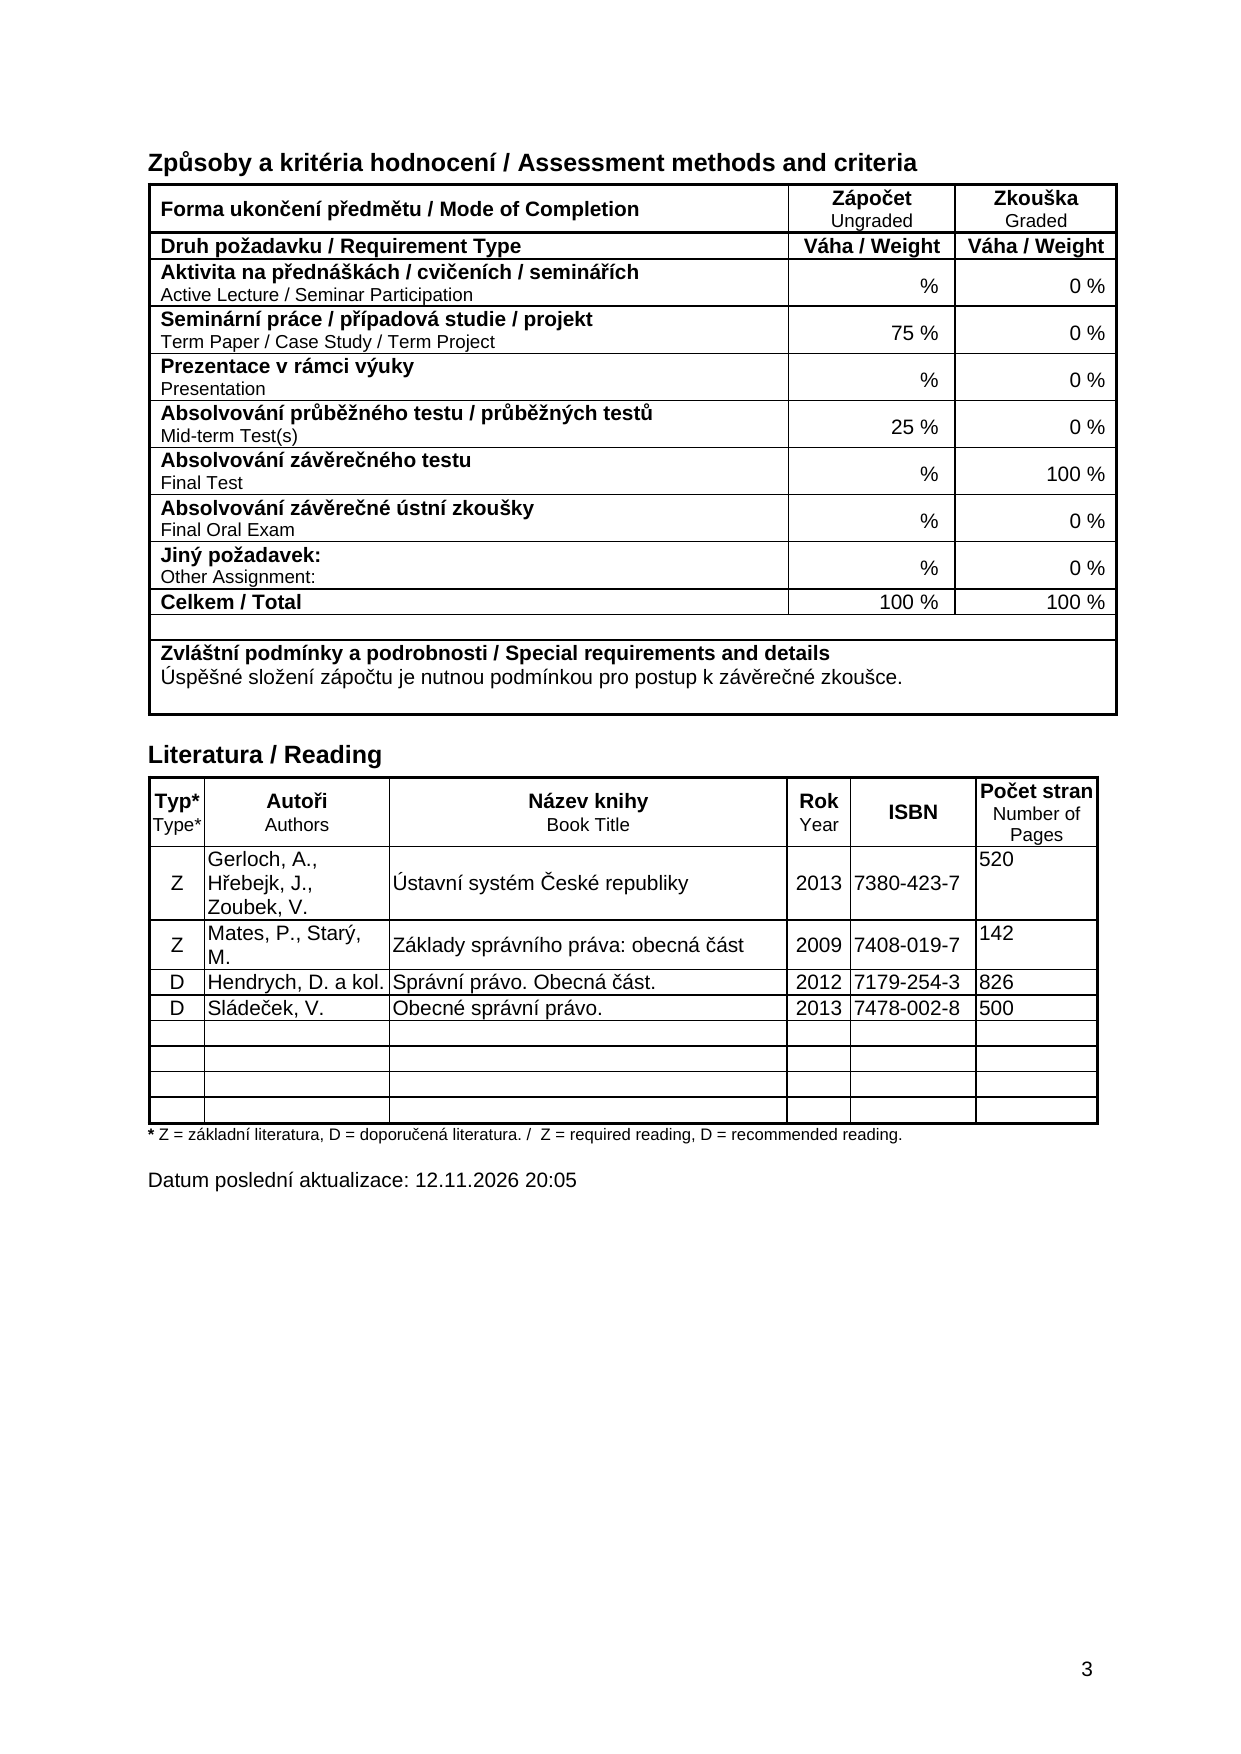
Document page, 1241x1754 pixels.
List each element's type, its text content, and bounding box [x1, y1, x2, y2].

table_cell 2013 [788, 847, 850, 919]
table_cell [788, 1072, 850, 1096]
table_cell [205, 1098, 389, 1122]
table_cell Zvláštní podmínky a podrobnosti / Special requirements and details Úspěšné složení zápočtu je nutnou podmínkou pro postup k závěrečné zkoušce. [151, 641, 1115, 712]
table_cell D [151, 996, 204, 1020]
table_cell % [789, 495, 954, 541]
table_cell 826 [977, 970, 1096, 994]
table_cell [977, 1047, 1096, 1071]
table_cell [151, 615, 1115, 639]
table_cell 7179-254-3 [851, 970, 975, 994]
table_cell Mates, P., Starý, M. [205, 921, 389, 969]
table_header Typ* Type* [151, 779, 204, 846]
table_cell % [789, 448, 954, 494]
table_cell [151, 1072, 204, 1096]
table_cell Váha / Weight [789, 234, 954, 258]
table_cell Seminární práce / případová studie / projekt Term Paper / Case Study / Term Project [151, 307, 788, 352]
table_cell Hendrych, D. a kol. [205, 970, 389, 994]
text Literatura / Reading [148, 741, 1093, 769]
table_header ISBN [851, 779, 975, 846]
table_cell D [151, 970, 204, 994]
table_cell 0 % [956, 542, 1115, 588]
table_cell % [789, 260, 954, 305]
table_cell 500 [977, 996, 1096, 1020]
table_cell Správní právo. Obecná část. [390, 970, 786, 994]
table_cell Základy správního práva: obecná část [390, 921, 786, 969]
table_cell 520 [977, 847, 1096, 919]
text * Z = základní literatura, D = doporučená literatura. / Z = required reading, D = recommended reading. [148, 1125, 1093, 1144]
table_cell 142 [977, 921, 1096, 969]
table_cell Absolvování průběžného testu / průběžných testů Mid-term Test(s) [151, 401, 788, 447]
table_cell % [789, 354, 954, 399]
table_cell Celkem / Total [151, 590, 788, 613]
table_cell 2012 [788, 970, 850, 994]
table_cell 7478-002-8 [851, 996, 975, 1020]
table_cell [851, 1047, 975, 1071]
table_cell Z [151, 847, 204, 919]
table_cell [977, 1072, 1096, 1096]
table_header Zápočet Ungraded [789, 186, 954, 231]
table_cell 7408-019-7 [851, 921, 975, 969]
table_cell Absolvování závěrečného testu Final Test [151, 448, 788, 494]
table_cell [205, 1072, 389, 1096]
table_header Forma ukončení předmětu / Mode of Completion [151, 186, 788, 231]
table_cell Prezentace v rámci výuky Presentation [151, 354, 788, 399]
table_cell 75 % [789, 307, 954, 352]
table_cell [788, 1021, 850, 1045]
table_cell [851, 1021, 975, 1045]
table_cell 0 % [956, 307, 1115, 352]
table_cell [851, 1072, 975, 1096]
table_cell Váha / Weight [956, 234, 1115, 258]
table_cell 2013 [788, 996, 850, 1020]
table_cell Druh požadavku / Requirement Type [151, 234, 788, 258]
table_cell [205, 1021, 389, 1045]
table_cell [390, 1098, 786, 1122]
table_cell 0 % [956, 260, 1115, 305]
table_cell [205, 1047, 389, 1071]
table_header Zkouška Graded [956, 186, 1115, 231]
table_cell 0 % [956, 495, 1115, 541]
table_cell 100 % [789, 590, 954, 613]
table_cell 2009 [788, 921, 850, 969]
table_cell [977, 1098, 1096, 1122]
table_header Autoři Authors [205, 779, 389, 846]
table_header Rok Year [788, 779, 850, 846]
table_cell Jiný požadavek: (stručný popis) Other Assignment: [151, 542, 788, 588]
text Způsoby a kritéria hodnocení / Assessment methods and criteria [148, 148, 1093, 176]
text Datum poslední aktualizace: 15.9.2021 11:44 [148, 1168, 1093, 1192]
table_header Počet stran Number of Pages [977, 779, 1096, 846]
table_cell 25 % [789, 401, 954, 447]
table_cell 0 % [956, 401, 1115, 447]
table_cell 100 % [956, 590, 1115, 613]
table_cell Gerloch, A., Hřebejk, J., Zoubek, V. [205, 847, 389, 919]
table_cell [151, 1098, 204, 1122]
table_cell [151, 1021, 204, 1045]
table_cell [788, 1047, 850, 1071]
table_cell [390, 1047, 786, 1071]
table_cell Z [151, 921, 204, 969]
table_header Název knihy Book Title [390, 779, 786, 846]
table_cell 7380-423-7 [851, 847, 975, 919]
table_cell [788, 1098, 850, 1122]
table_cell Ústavní systém České republiky [390, 847, 786, 919]
table_cell % [789, 542, 954, 588]
table_cell [390, 1072, 786, 1096]
table_cell [977, 1021, 1096, 1045]
table_cell Sládeček, V. [205, 996, 389, 1020]
table_cell 0 % [956, 354, 1115, 399]
table_cell [851, 1098, 975, 1122]
table_cell 100 % [956, 448, 1115, 494]
table_cell [151, 1047, 204, 1071]
table_cell [390, 1021, 786, 1045]
table_cell Aktivita na přednáškách / cvičeních / seminářích Active Lecture / Seminar Participation [151, 260, 788, 305]
table_cell Absolvování závěrečné ústní zkoušky Final Oral Exam [151, 495, 788, 541]
table_cell Obecné správní právo. [390, 996, 786, 1020]
